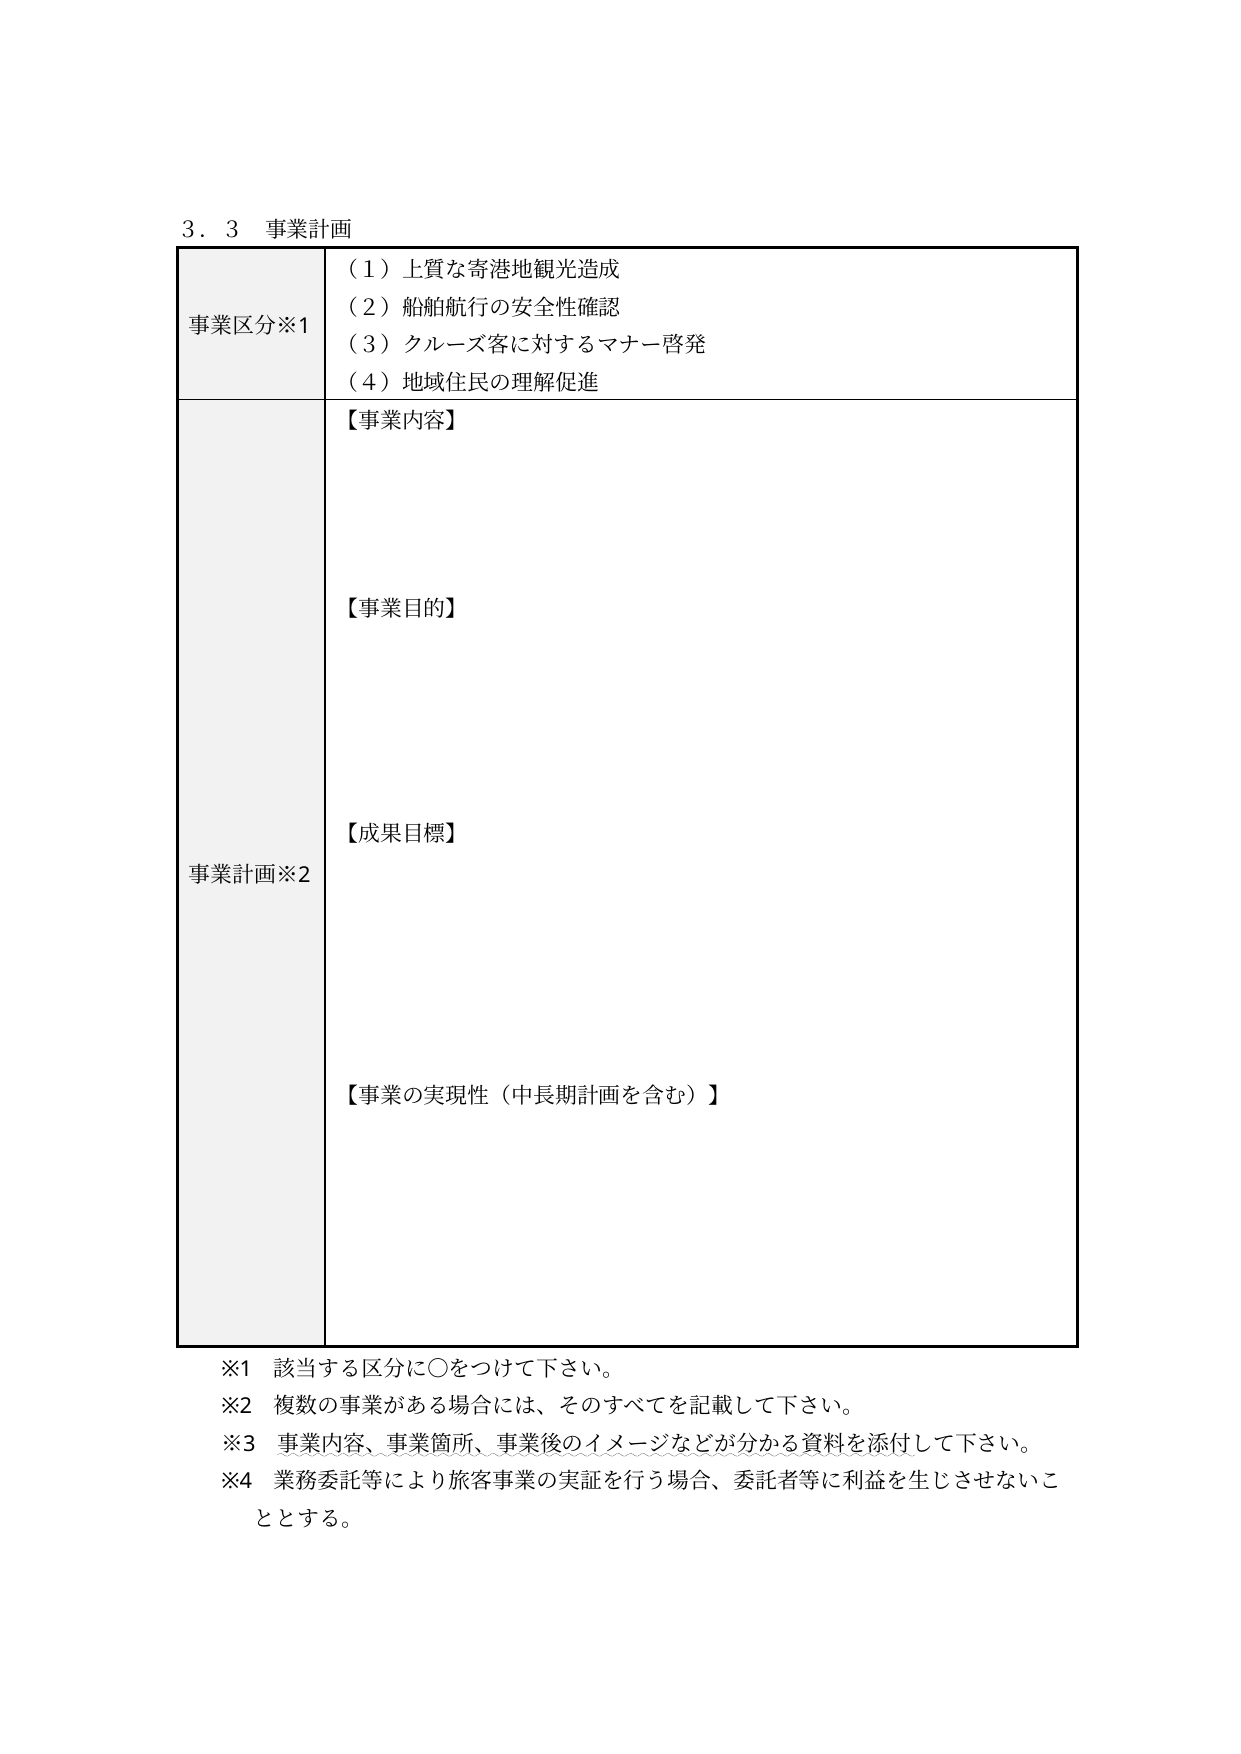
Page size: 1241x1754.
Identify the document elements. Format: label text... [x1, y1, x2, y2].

text ※3 事業内容、事業箇所、事業後のイメージなどが分かる資料を添付して下さい。 [177, 1423, 1063, 1461]
text ※2 複数の事業がある場合には、そのすべてを記載して下さい。 [221, 1386, 1063, 1423]
table_cell 【事業内容】 【事業目的】 【成果目標】 【事業の実現性（中長期計画を含む）】 [326, 400, 1076, 1345]
text ととする。 [199, 1498, 1063, 1536]
text ※1 該当する区分に○をつけて下さい。 [177, 1348, 1063, 1386]
table_header 事業区分※1 [179, 249, 324, 399]
text ３．３ 事業計画 [177, 209, 1063, 246]
text ※4 業務委託等により旅客事業の実証を行う場合、委託者等に利益を生じさせないこ [199, 1461, 1063, 1498]
table_header （１）上質な寄港地観光造成 （２）船舶航行の安全性確認 （３）クルーズ客に対するマナー啓発 （４）地域住民の理解促進 [326, 249, 1076, 399]
table_cell 事業計画※2 [179, 400, 324, 1345]
